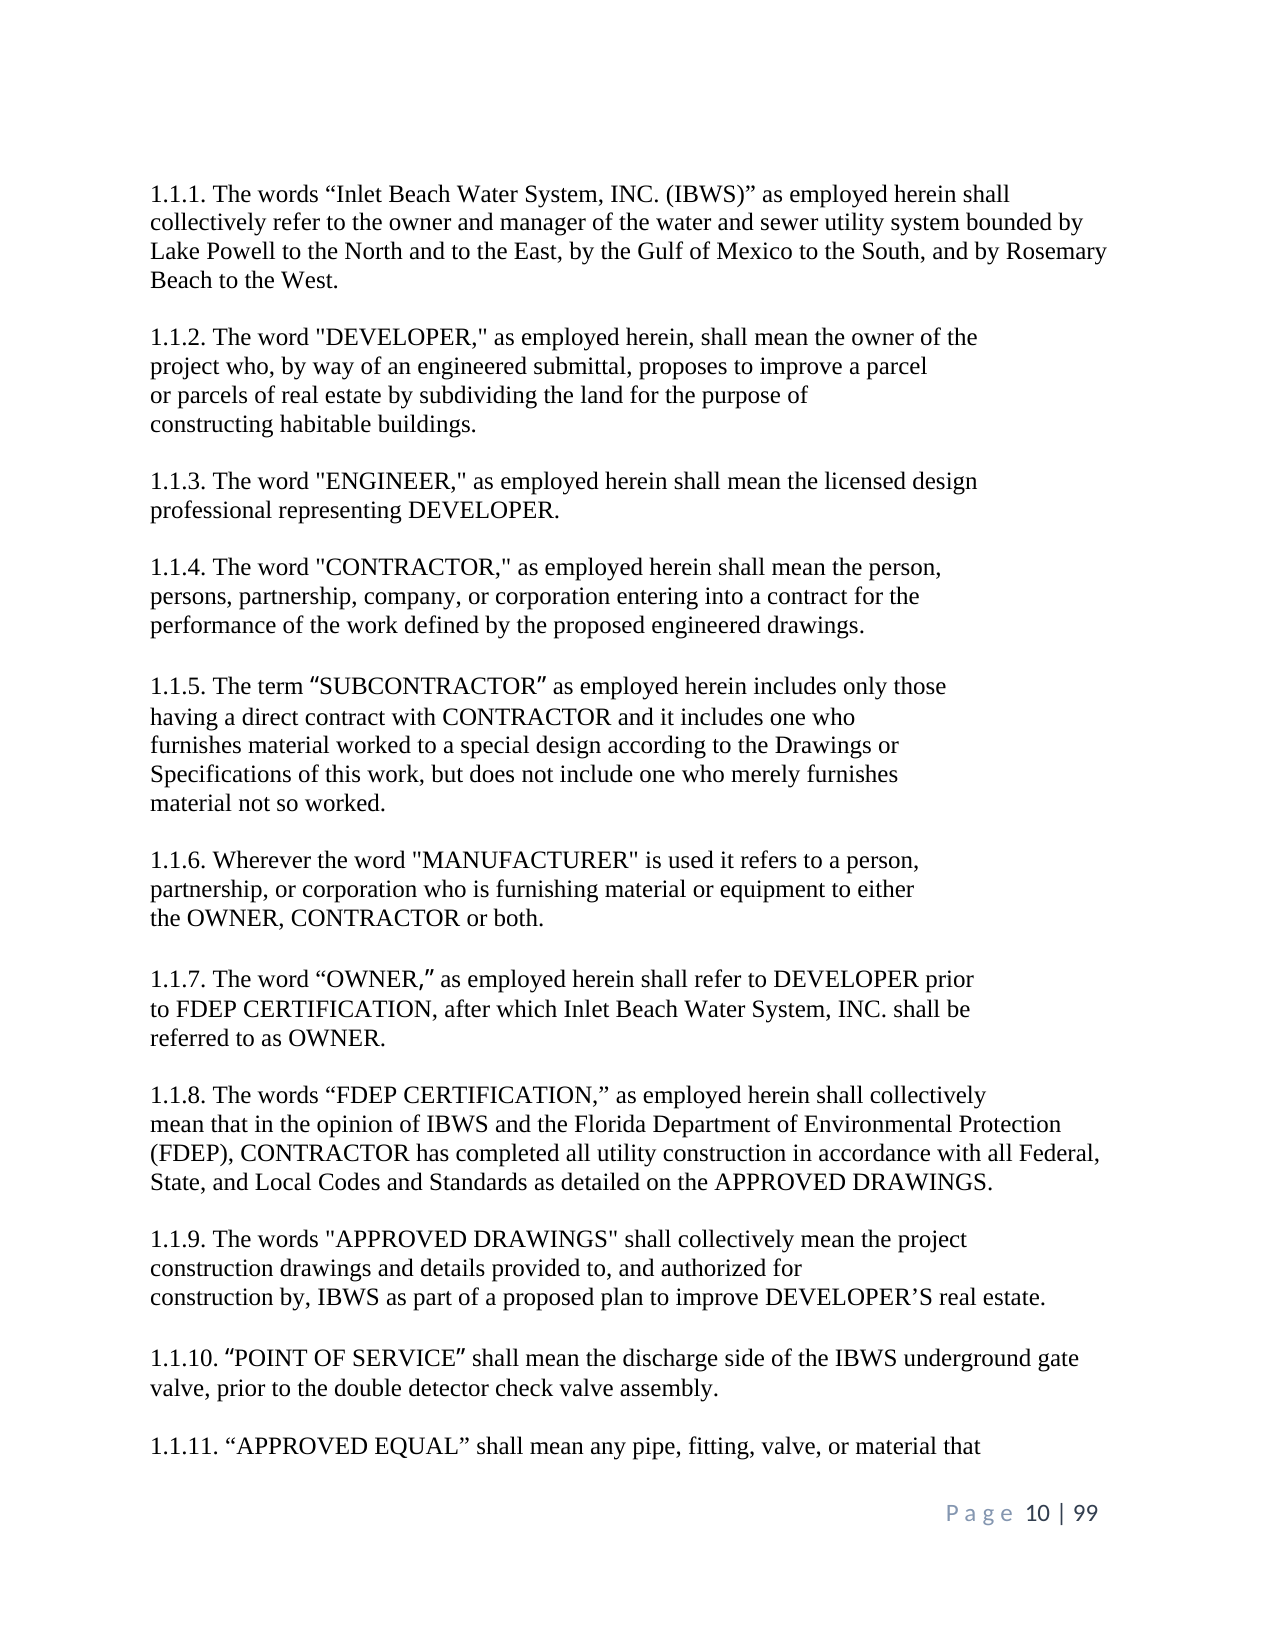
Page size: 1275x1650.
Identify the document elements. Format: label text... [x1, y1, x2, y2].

text 1.1.5. The term “SUBCONTRACTOR” as employed herein includes only those [150, 667, 1125, 702]
text construction drawings and details provided to, and authorized for [150, 1253, 1125, 1282]
text 1.1.3. The word "ENGINEER," as employed herein shall mean the licensed design [150, 466, 1125, 495]
text 1.1.2. The word "DEVELOPER," as employed herein, shall mean the owner of the [150, 322, 1125, 351]
text constructing habitable buildings. [150, 409, 1125, 437]
text to FDEP CERTIFICATION, after which Inlet Beach Water System, INC. shall be [150, 994, 1125, 1023]
text 1.1.1. The words “Inlet Beach Water System, INC. (IBWS)” as employed herein shall collectively refer to the owner and manager of the water and sewer utility system bounded by Lake Powell to the North and to the East, by the Gulf of Mexico to the South, and by Rosemary Beach to the West. [150, 179, 1125, 294]
text 1.1.11. “APPROVED EQUAL” shall mean any pipe, fitting, valve, or material that [150, 1431, 1125, 1460]
text material not so worked. [150, 788, 1125, 817]
text 1.1.8. The words “FDEP CERTIFICATION,” as employed herein shall collectively [150, 1081, 1125, 1109]
text the OWNER, CONTRACTOR or both. [150, 903, 1125, 932]
text partnership, or corporation who is furnishing material or equipment to either [150, 874, 1125, 903]
text 1.1.6. Wherever the word "MANUFACTURER" is used it refers to a person, [150, 845, 1125, 874]
text construction by, IBWS as part of a proposed plan to improve DEVELOPER’S real estate. [150, 1282, 1125, 1311]
text persons, partnership, company, or corporation entering into a contract for the [150, 581, 1125, 610]
text professional representing DEVELOPER. [150, 495, 1125, 524]
text 1.1.4. The word "CONTRACTOR," as employed herein shall mean the person, [150, 552, 1125, 581]
text 1.1.10. “POINT OF SERVICE” shall mean the discharge side of the IBWS underground gate valve, prior to the double detector check valve assembly. [150, 1339, 1125, 1402]
text or parcels of real estate by subdividing the land for the purpose of [150, 380, 1125, 409]
text referred to as OWNER. [150, 1023, 1125, 1052]
text performance of the work defined by the proposed engineered drawings. [150, 610, 1125, 639]
text furnishes material worked to a special design according to the Drawings or [150, 730, 1125, 759]
text Specifications of this work, but does not include one who merely furnishes [150, 759, 1125, 788]
text project who, by way of an engineered submittal, proposes to improve a parcel [150, 351, 1125, 380]
text having a direct contract with CONTRACTOR and it includes one who [150, 702, 1125, 730]
text 1.1.7. The word “OWNER,” as employed herein shall refer to DEVELOPER prior [150, 960, 1125, 994]
text mean that in the opinion of IBWS and the Florida Department of Environmental Protection (FDEP), CONTRACTOR has completed all utility construction in accordance with all Federal, State, and Local Codes and Standards as detailed on the APPROVED DRAWINGS. [150, 1109, 1125, 1196]
text 1.1.9. The words "APPROVED DRAWINGS" shall collectively mean the project [150, 1224, 1125, 1253]
